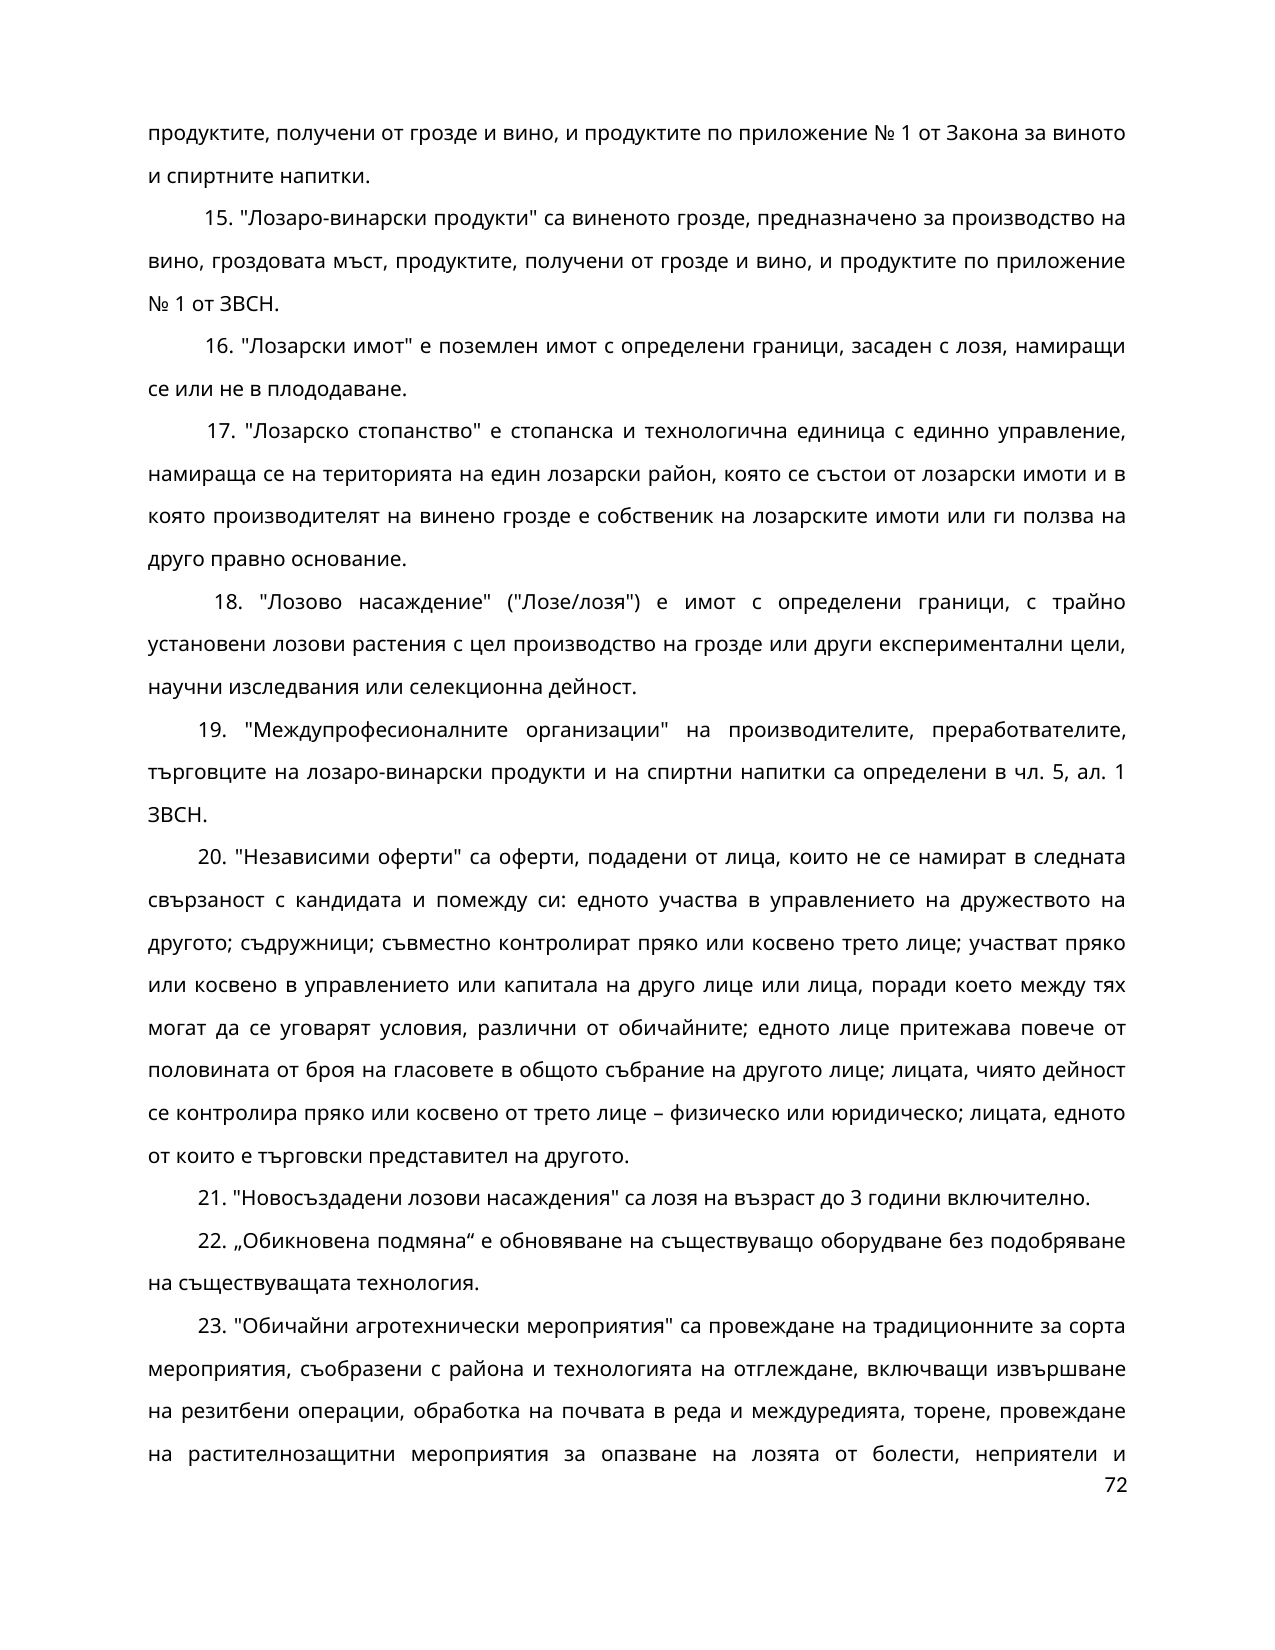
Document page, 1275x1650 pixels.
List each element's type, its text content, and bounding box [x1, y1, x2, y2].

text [148, 1311, 1127, 1467]
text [148, 118, 1127, 189]
text 15. "Лозаро-винарски продукти" са виненото грозде, предназначено за производство на вино, гроздовата мъст, продуктите, получени от грозде и вино, и продуктите по приложение № 1 от ЗВСН. [148, 203, 1127, 317]
text 19. "Междупрофесионалните организации" на производителите, преработвателите, търговците на лозаро-винарски продукти и на спиртни напитки са определени в чл. 5, ал. 1 ЗВСН. [148, 715, 1127, 828]
text 21. "Новосъздадени лозови насаждения" са лозя на възраст до 3 години включително. [148, 1183, 1127, 1212]
text 17. "Лозарско стопанство" е стопанска и технологична единица с единно управление, намираща се на територията на един лозарски район, която се състои от лозарски имоти и в която производителят на винено грозде е собственик на лозарските имоти или ги ползва на друго правно основание. [148, 416, 1127, 573]
text 18. "Лозово насаждение" ("Лозе/лозя") е имот с определени граници, с трайно установени лозови растения с цел производство на грозде или други експериментални цели, научни изследвания или селекционна дейност. [148, 587, 1127, 701]
text 22. „Обикновена подмяна“ е обновяване на съществуващо оборудване без подобряване на съществуващата технология. [148, 1226, 1127, 1297]
text 16. "Лозарски имот" е поземлен имот с определени граници, засаден с лозя, намиращи се или не в плододаване. [148, 331, 1127, 402]
text 20. "Независими оферти" са оферти, подадени от лица, които не се намират в следната свързаност с кандидата и помежду си: едното участва в управлението на дружеството на другото; съдружници; съвместно контролират пряко или косвено трето лице; участват пряко или косвено в управлението или капитала на друго лице или лица, поради което между тях могат да се уговарят условия, различни от обичайните; едното лице притежава повече от половината от броя на гласовете в общото събрание на другото лице; лицата, чиято дейност се контролира пряко или косвено от трето лице – физическо или юридическо; лицата, едното от които е търговски представител на другото. [148, 842, 1127, 1169]
